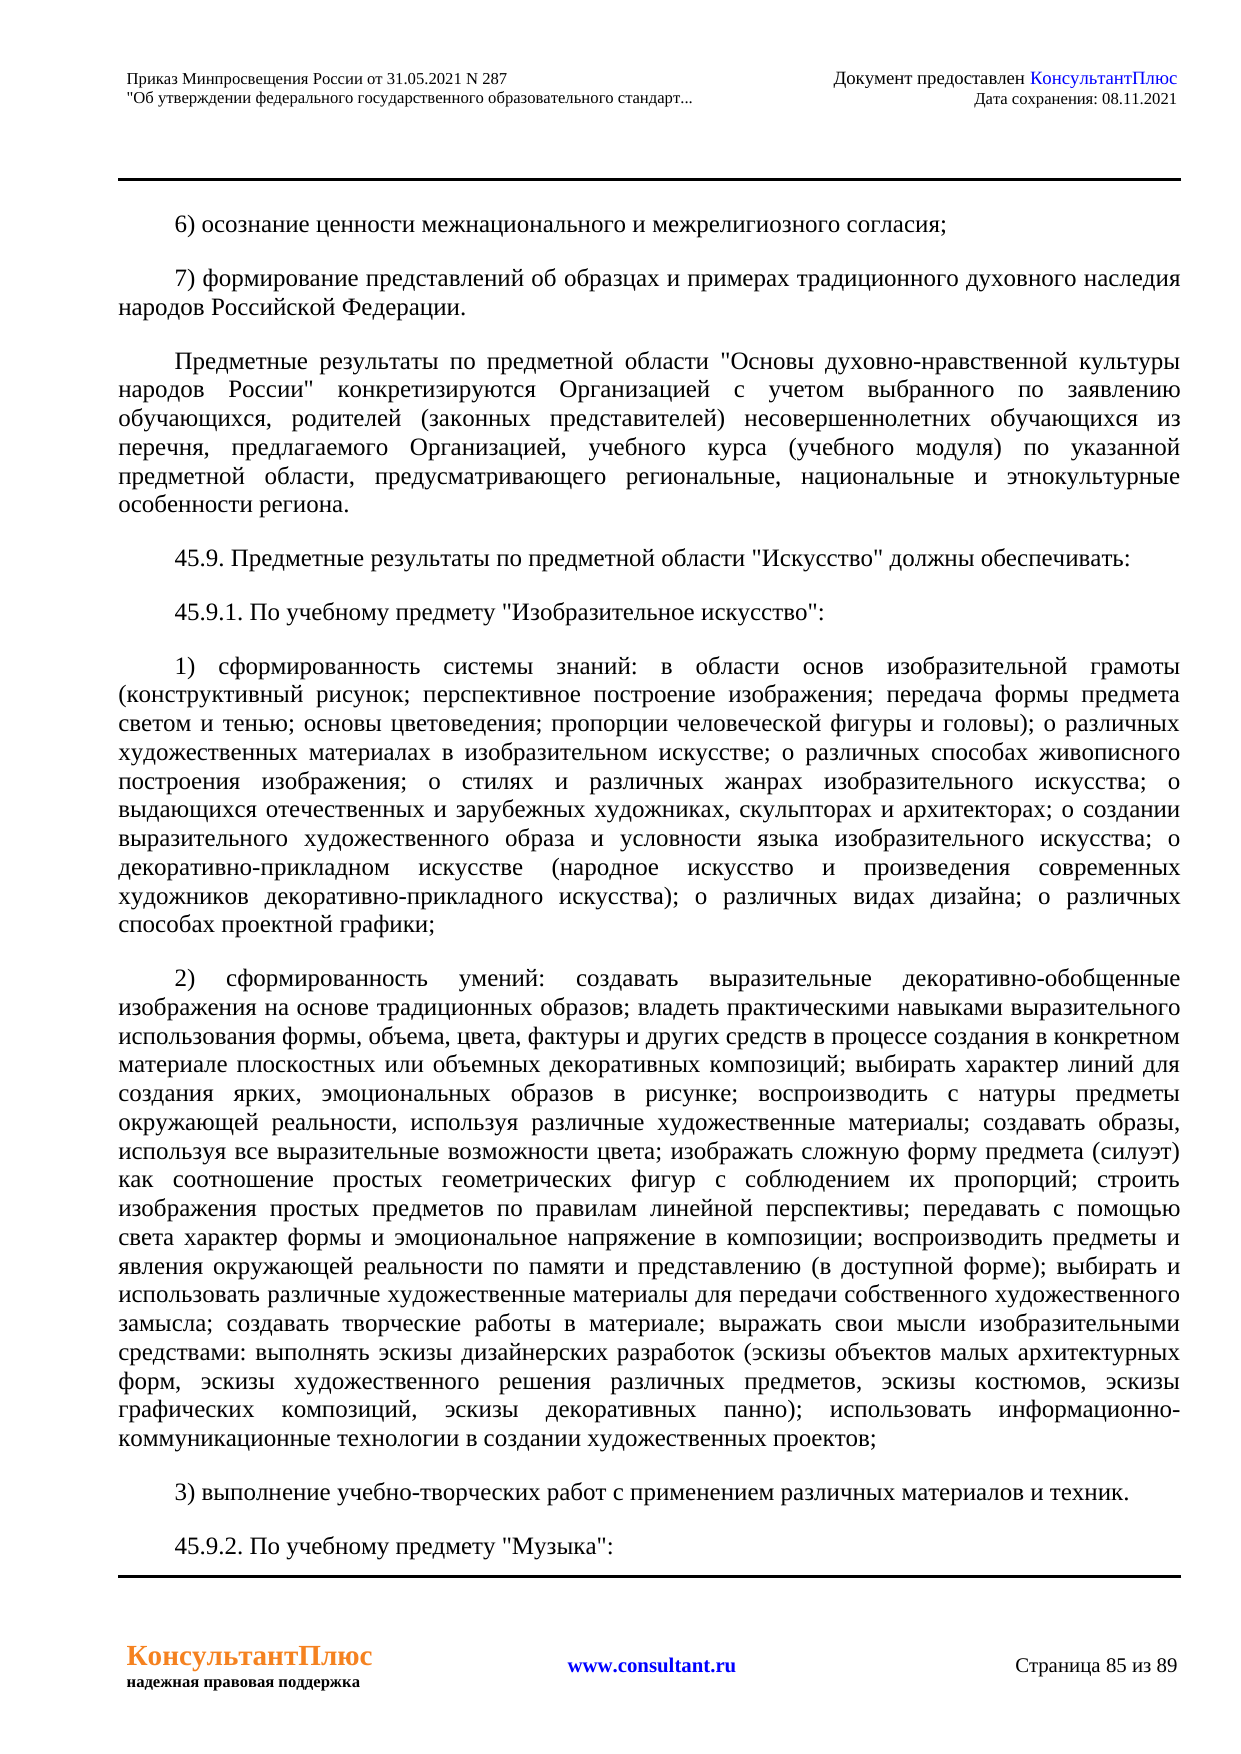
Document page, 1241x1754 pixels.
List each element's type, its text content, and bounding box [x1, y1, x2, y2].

text 45.9. Предметные результаты по предметной области "Искусство" должны обеспечивать: [118, 543, 1181, 572]
text 1) сформированность системы знаний: в области основ изобразительной грамоты (конструктивный рисунок; перспективное построение изображения; передача формы предмета светом и тенью; основы цветоведения; пропорции человеческой фигуры и головы); о различных художественных материалах в изобразительном искусстве; о различных способах живописного построения изображения; о стилях и различных жанрах изобразительного искусства; о выдающихся отечественных и зарубежных художниках, скульпторах и архитекторах; о создании выразительного художественного образа и условности языка изобразительного искусства; о декоративно-прикладном искусстве (народное искусство и произведения современных художников декоративно-прикладного искусства); о различных видах дизайна; о различных способах проектной графики; [118, 651, 1181, 938]
text Предметные результаты по предметной области "Основы духовно-нравственной культуры народов России" конкретизируются Организацией с учетом выбранного по заявлению обучающихся, родителей (законных представителей) несовершеннолетних обучающихся из перечня, предлагаемого Организацией, учебного курса (учебного модуля) по указанной предметной области, предусматривающего региональные, национальные и этнокультурные особенности региона. [118, 346, 1181, 518]
text 2) сформированность умений: создавать выразительные декоративно-обобщенные изображения на основе традиционных образов; владеть практическими навыками выразительного использования формы, объема, цвета, фактуры и других средств в процессе создания в конкретном материале плоскостных или объемных декоративных композиций; выбирать характер линий для создания ярких, эмоциональных образов в рисунке; воспроизводить с натуры предметы окружающей реальности, используя различные художественные материалы; создавать образы, используя все выразительные возможности цвета; изображать сложную форму предмета (силуэт) как соотношение простых геометрических фигур с соблюдением их пропорций; строить изображения простых предметов по правилам линейной перспективы; передавать с помощью света характер формы и эмоциональное напряжение в композиции; воспроизводить предметы и явления окружающей реальности по памяти и представлению (в доступной форме); выбирать и использовать различные художественные материалы для передачи собственного художественного замысла; создавать творческие работы в материале; выражать свои мысли изобразительными средствами: выполнять эскизы дизайнерских разработок (эскизы объектов малых архитектурных форм, эскизы художественного решения различных предметов, эскизы костюмов, эскизы графических композиций, эскизы декоративных панно); использовать информационно-коммуникационные технологии в создании художественных проектов; [118, 963, 1181, 1452]
text 6) осознание ценности межнационального и межрелигиозного согласия; [118, 209, 1181, 238]
text 45.9.1. По учебному предмету "Изобразительное искусство": [118, 597, 1181, 626]
text 45.9.2. По учебному предмету "Музыка": [118, 1531, 1181, 1559]
text 7) формирование представлений об образцах и примерах традиционного духовного наследия народов Российской Федерации. [118, 263, 1181, 321]
text 3) выполнение учебно-творческих работ с применением различных материалов и техник. [118, 1477, 1181, 1506]
